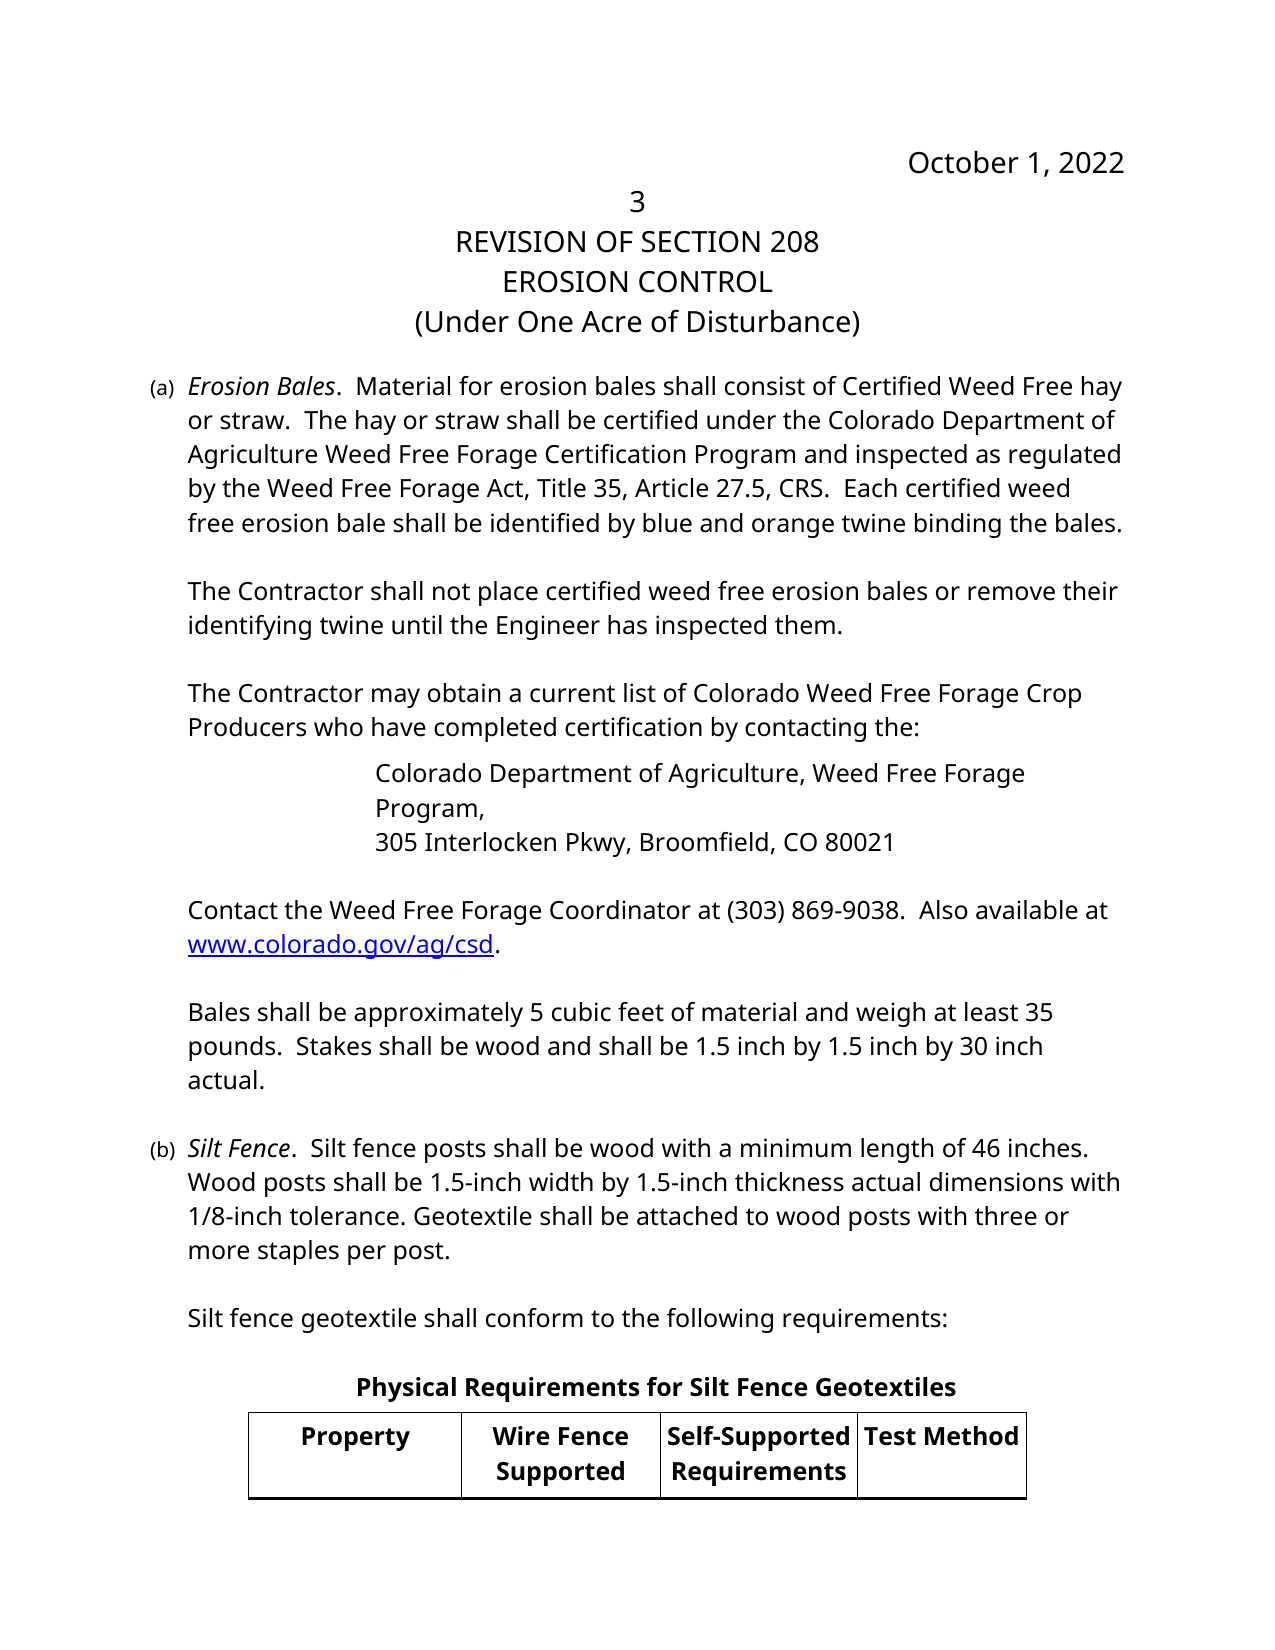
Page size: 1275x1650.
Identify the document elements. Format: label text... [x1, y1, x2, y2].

list Silt Fence. Silt fence posts shall be wood with a minimum length of 46 inches. Wood posts shall be 1.5-inch width by 1.5-inch thickness actual dimensions with 1/8-inch tolerance. Geotextile shall be attached to wood posts with three or more staples per post. [150, 1131, 1125, 1267]
text Silt fence geotextile shall conform to the following requirements: [187, 1301, 1125, 1335]
text Colorado Department of Agriculture, Weed Free Forage Program, [375, 756, 1125, 824]
text The Contractor may obtain a current list of Colorado Weed Free Forage Crop Producers who have completed certification by contacting the: [187, 676, 1125, 744]
text The Contractor shall not place certified weed free erosion bales or remove their identifying twine until the Engineer has inspected them. [187, 573, 1125, 641]
table_header Property [249, 1413, 461, 1497]
text 305 Interlocken Pkwy, Broomfield, CO 80021 [375, 824, 1125, 858]
text Physical Requirements for Silt Fence Geotextiles [187, 1369, 1125, 1403]
text Bales shall be approximately 5 cubic feet of material and weigh at least 35 pounds. Stakes shall be wood and shall be 1.5 inch by 1.5 inch by 30 inch actual. [187, 994, 1125, 1097]
list Erosion Bales. Material for erosion bales shall consist of Certified Weed Free hay or straw. The hay or straw shall be certified under the Colorado Department of Agriculture Weed Free Forage Certification Program and inspected as regulated by the Weed Free Forage Act, Title 35, Article 27.5, CRS. Each certified weed free erosion bale shall be identified by blue and orange twine binding the bales. [150, 369, 1125, 539]
text Contact the Weed Free Forage Coordinator at (303) 869-9038. Also available at www.colorado.gov/ag/csd. [187, 892, 1125, 961]
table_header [462, 1413, 660, 1497]
table_header Test Method [858, 1413, 1026, 1497]
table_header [661, 1413, 857, 1497]
